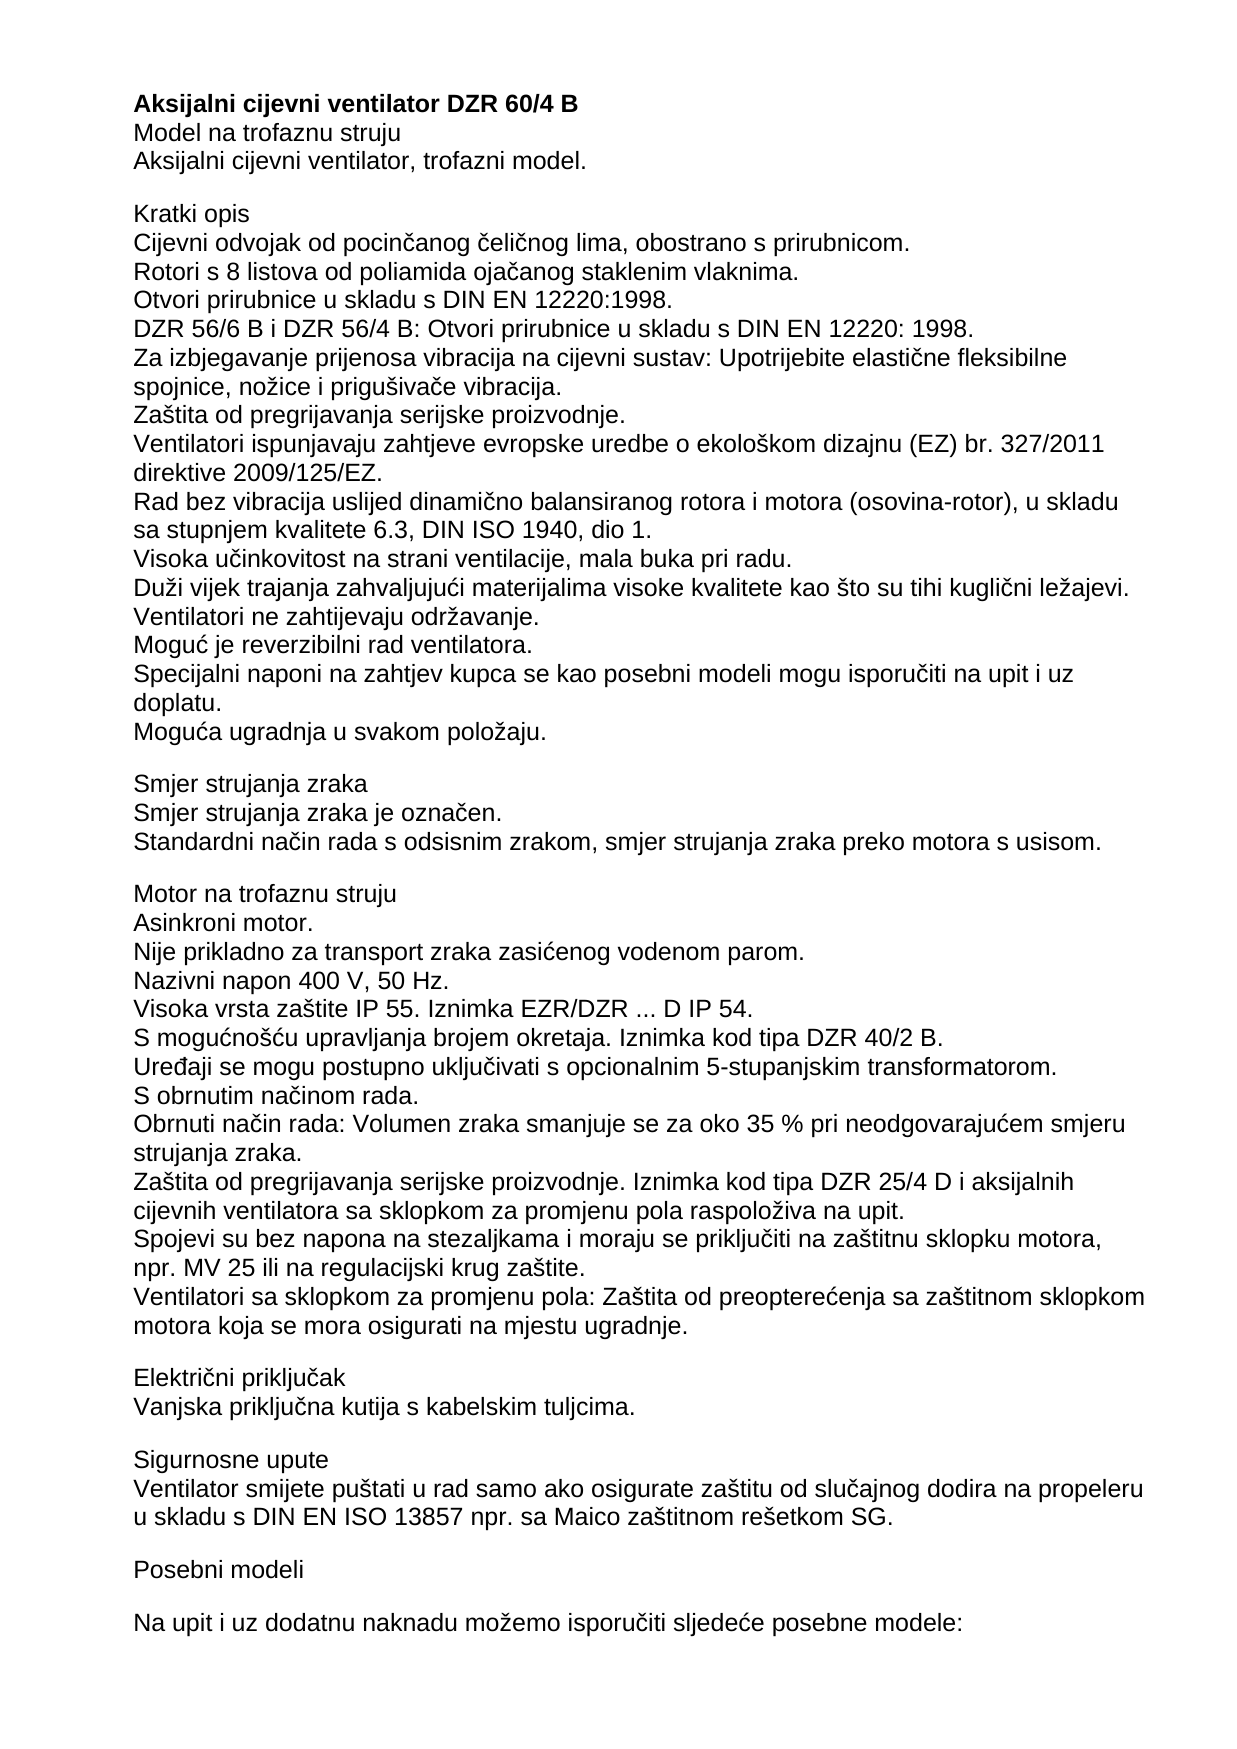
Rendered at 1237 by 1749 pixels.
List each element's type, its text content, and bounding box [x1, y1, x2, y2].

text Duži vijek trajanja zahvaljujući materijalima visoke kvalitete kao što su tihi kuglični ležajevi. [133, 573, 1148, 601]
text Električni priključak [133, 1363, 1148, 1392]
text Specijalni naponi na zahtjev kupca se kao posebni modeli mogu isporučiti na upit i uz doplatu. [133, 659, 1148, 716]
text Rad bez vibracija uslijed dinamično balansiranog rotora i motora (osovina-rotor), u skladu sa stupnjem kvalitete 6.3, DIN ISO 1940, dio 1. [133, 486, 1148, 544]
text Smjer strujanja zraka je označen. [133, 798, 1148, 827]
text Zaštita od pregrijavanja serijske proizvodnje. Iznimka kod tipa DZR 25/4 D i aksijalnih cijevnih ventilatora sa sklopkom za promjenu pola raspoloživa na upit. [133, 1167, 1148, 1224]
text Cijevni odvojak od pocinčanog čeličnog lima, obostrano s prirubnicom. [133, 228, 1148, 256]
text Sigurnosne upute [133, 1445, 1148, 1473]
text Posebni modeli [133, 1555, 1148, 1584]
text Visoka vrsta zaštite IP 55. Iznimka EZR/DZR ... D IP 54. [133, 994, 1148, 1023]
text Aksijalni cijevni ventilator, trofazni model. [133, 146, 1148, 175]
text Spojevi su bez napona na stezaljkama i moraju se priključiti na zaštitnu sklopku motora, npr. MV 25 ili na regulacijski krug zaštite. [133, 1224, 1148, 1282]
text Kratki opis [133, 199, 1148, 228]
text Smjer strujanja zraka [133, 769, 1148, 798]
text Otvori prirubnice u skladu s DIN EN 12220:1998. [133, 285, 1148, 314]
text Model na trofaznu struju [133, 117, 1148, 146]
text Visoka učinkovitost na strani ventilacije, mala buka pri radu. [133, 544, 1148, 573]
text S obrnutim načinom rada. [133, 1081, 1148, 1109]
text S mogućnošću upravljanja brojem okretaja. Iznimka kod tipa DZR 40/2 B. [133, 1023, 1148, 1052]
text Ventilatori sa sklopkom za promjenu pola: Zaštita od preopterećenja sa zaštitnom sklopkom motora koja se mora osigurati na mjestu ugradnje. [133, 1282, 1148, 1339]
text Zaštita od pregrijavanja serijske proizvodnje. [133, 400, 1148, 429]
text Rotori s 8 listova od poliamida ojačanog staklenim vlaknima. [133, 256, 1148, 285]
text Vanjska priključna kutija s kabelskim tuljcima. [133, 1392, 1148, 1421]
text Obrnuti način rada: Volumen zraka smanjuje se za oko 35 % pri neodgovarajućem smjeru strujanja zraka. [133, 1109, 1148, 1167]
text Motor na trofaznu struju [133, 879, 1148, 908]
text Za izbjegavanje prijenosa vibracija na cijevni sustav: Upotrijebite elastične fleksibilne spojnice, nožice i prigušivače vibracija. [133, 343, 1148, 400]
text Na upit i uz dodatnu naknadu možemo isporučiti sljedeće posebne modele: [133, 1608, 1148, 1636]
text Nije prikladno za transport zraka zasićenog vodenom parom. [133, 937, 1148, 966]
text Ventilator smijete puštati u rad samo ako osigurate zaštitu od slučajnog dodira na propeleru u skladu s DIN EN ISO 13857 npr. sa Maico zaštitnom rešetkom SG. [133, 1473, 1148, 1531]
text Ventilatori ne zahtijevaju održavanje. [133, 601, 1148, 630]
text Asinkroni motor. [133, 908, 1148, 937]
text Moguća ugradnja u svakom položaju. [133, 716, 1148, 745]
text DZR 56/6 B i DZR 56/4 B: Otvori prirubnice u skladu s DIN EN 12220: 1998. [133, 314, 1148, 343]
text Ventilatori ispunjavaju zahtjeve evropske uredbe o ekološkom dizajnu (EZ) br. 327/2011 direktive 2009/125/EZ. [133, 429, 1148, 486]
text Aksijalni cijevni ventilator DZR 60/4 B [133, 89, 1148, 117]
text Nazivni napon 400 V, 50 Hz. [133, 966, 1148, 994]
text Uređaji se mogu postupno uključivati s opcionalnim 5-stupanjskim transformatorom. [133, 1052, 1148, 1081]
text Moguć je reverzibilni rad ventilatora. [133, 630, 1148, 659]
text Standardni način rada s odsisnim zrakom, smjer strujanja zraka preko motora s usisom. [133, 827, 1148, 855]
